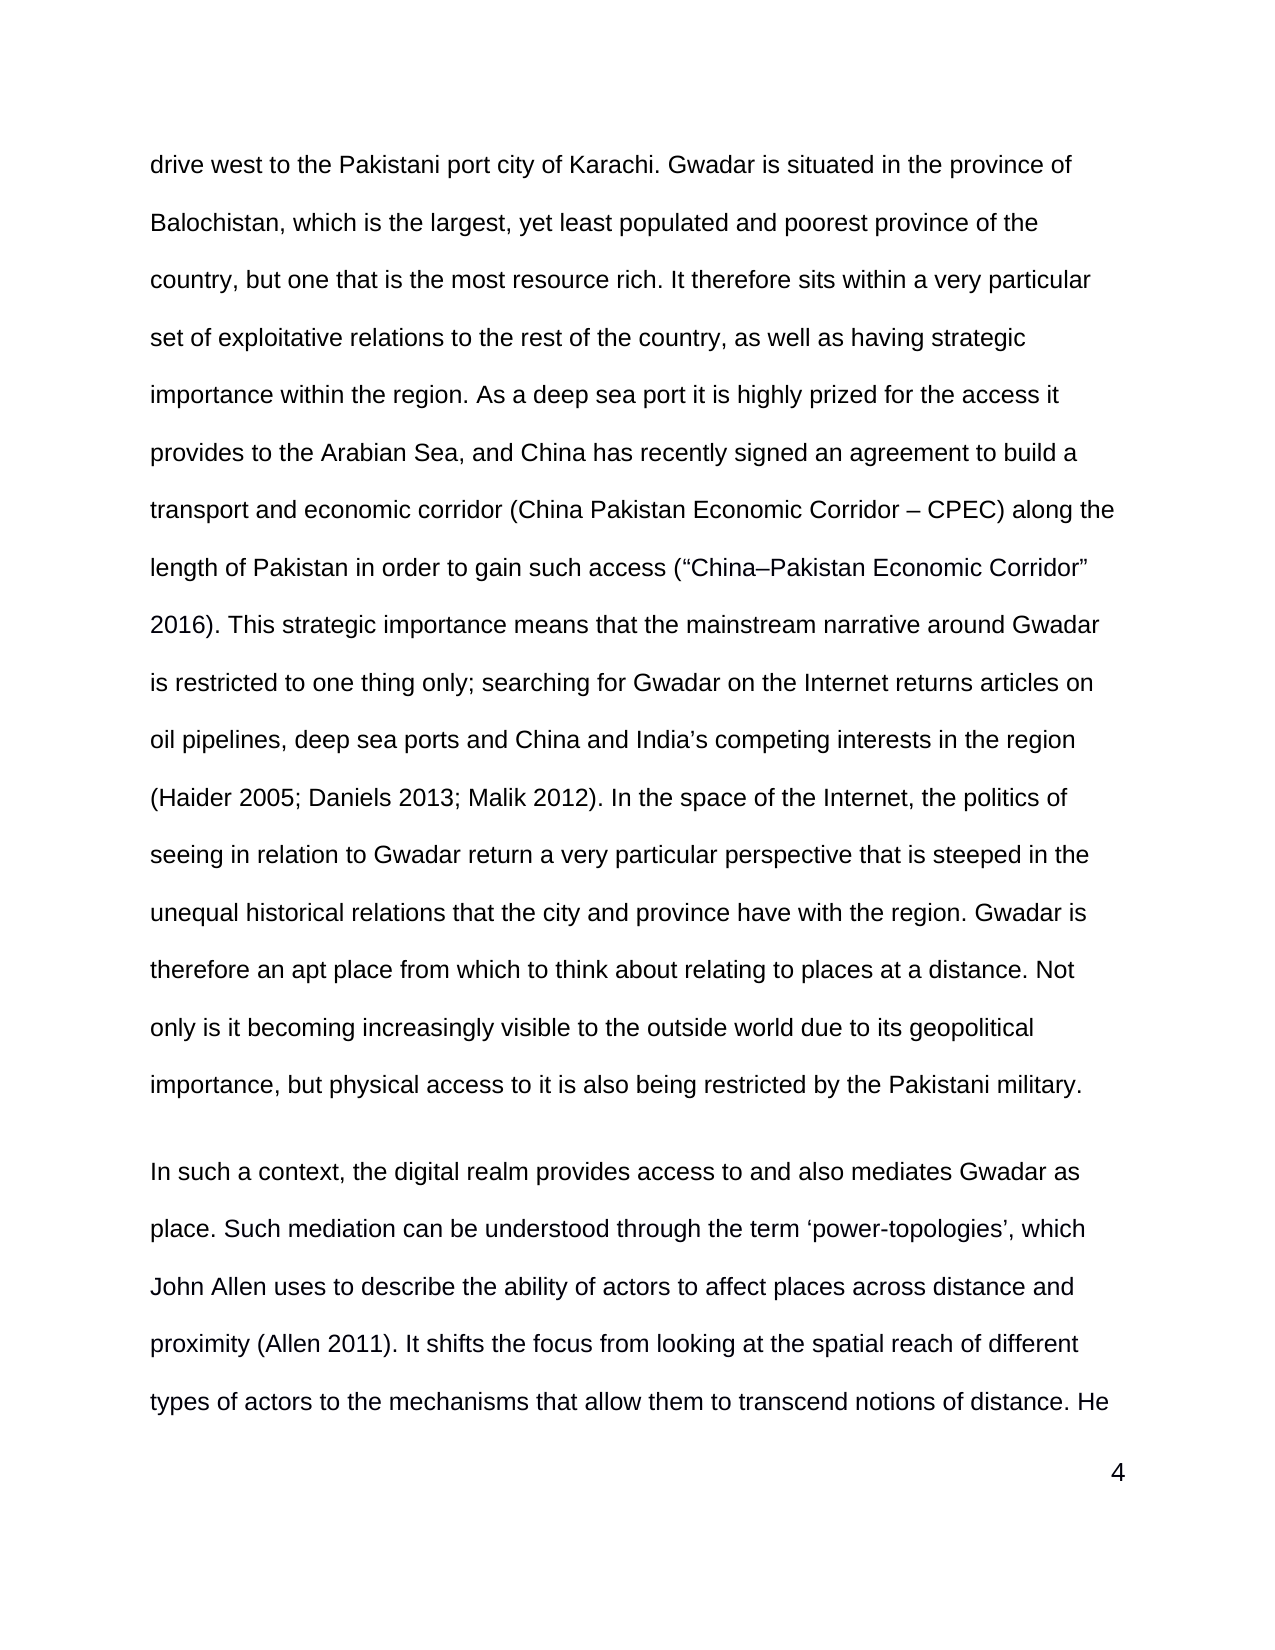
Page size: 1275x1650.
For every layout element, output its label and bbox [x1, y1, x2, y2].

text [150, 1157, 1125, 1416]
text [150, 150, 1125, 1099]
